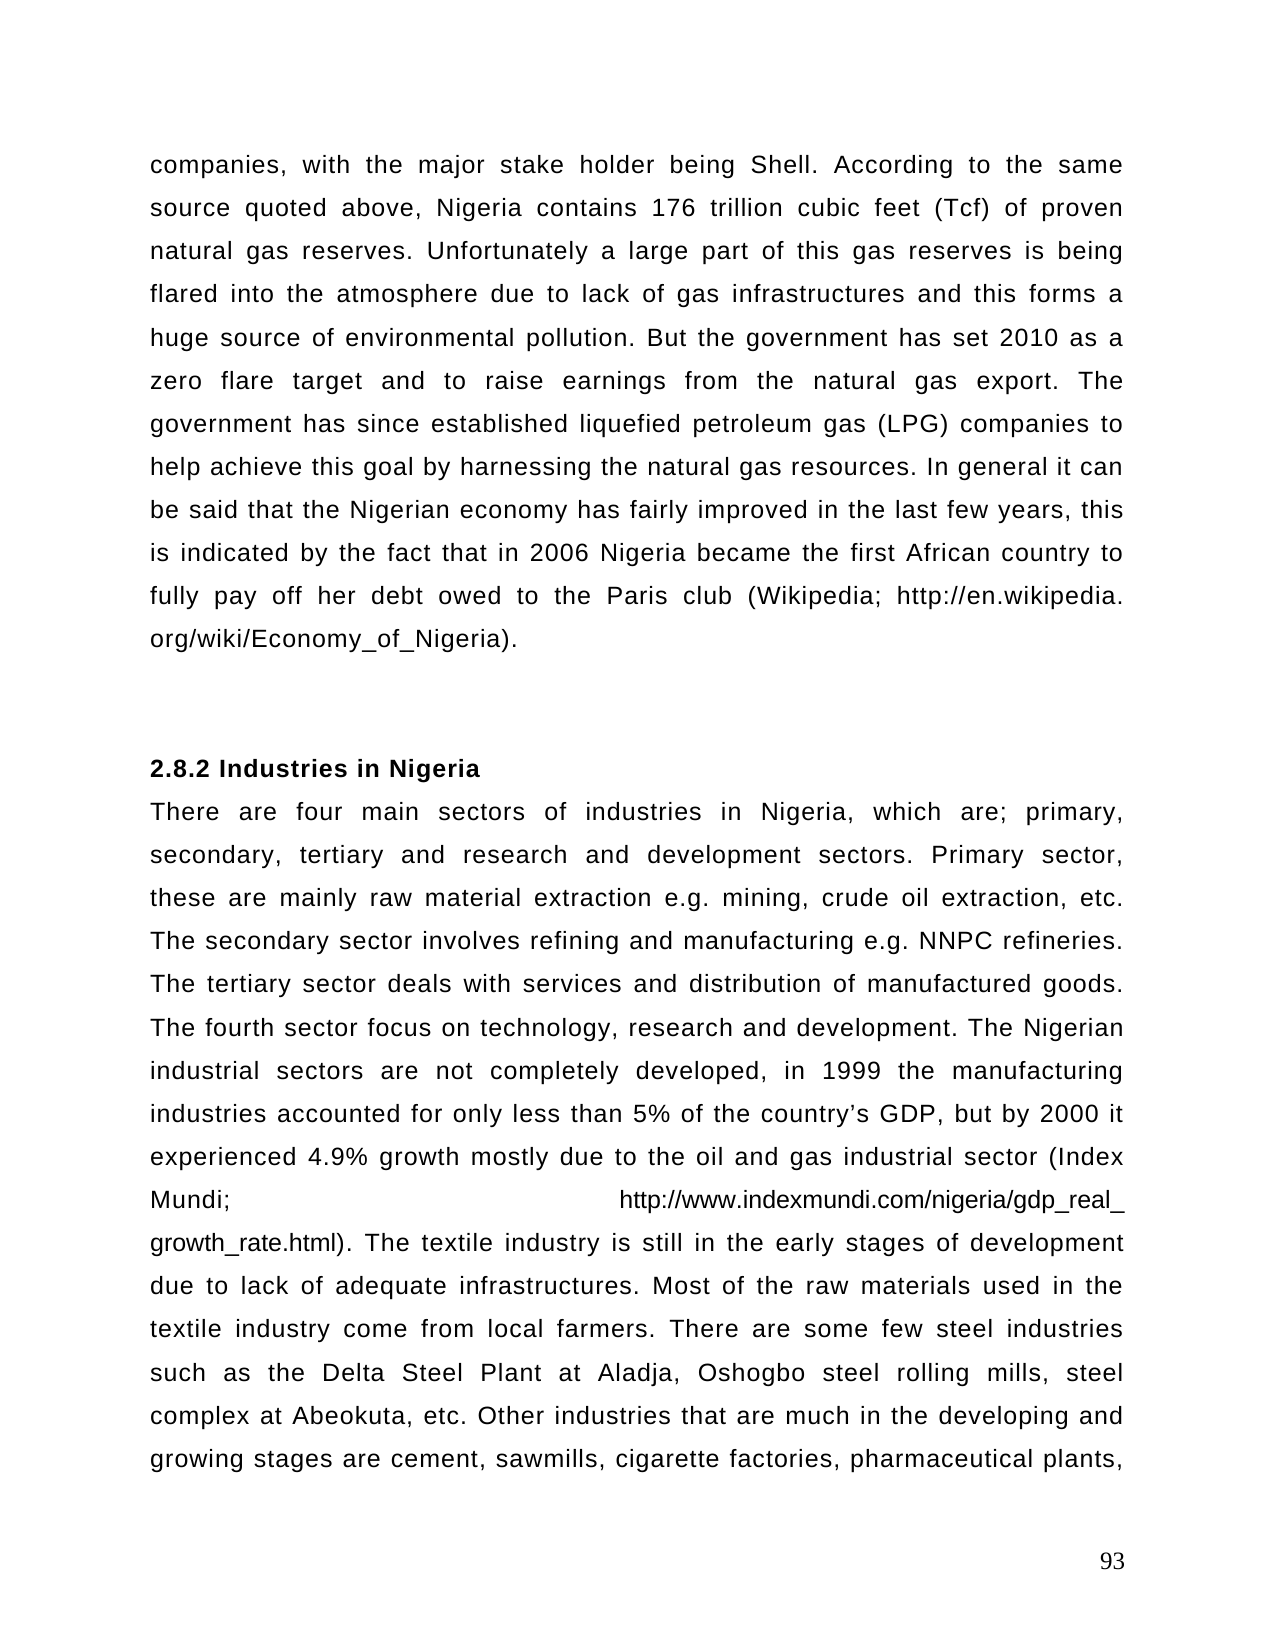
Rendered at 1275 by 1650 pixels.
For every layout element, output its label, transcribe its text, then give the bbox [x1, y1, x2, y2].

text 2.8.2 Industries in [150, 754, 1125, 782]
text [150, 797, 1125, 1472]
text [150, 150, 1125, 653]
